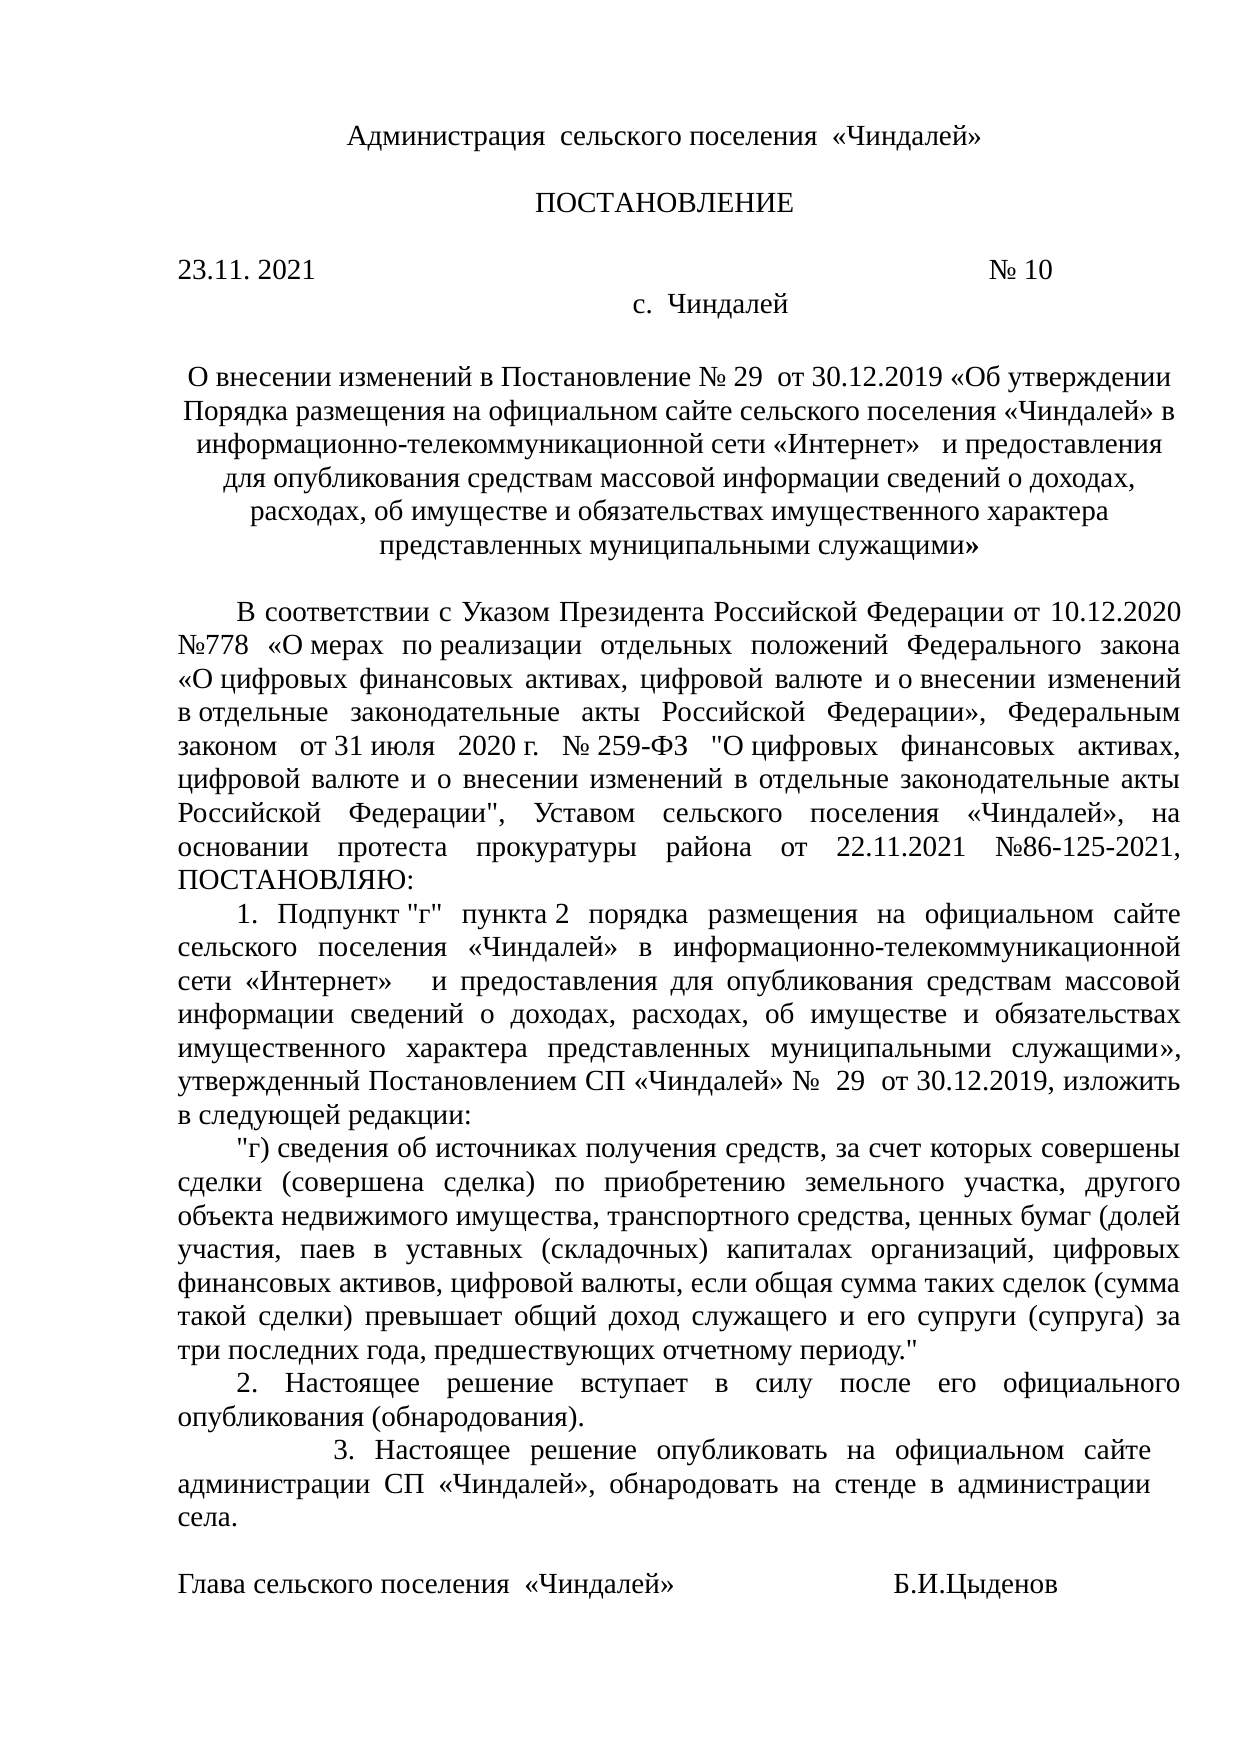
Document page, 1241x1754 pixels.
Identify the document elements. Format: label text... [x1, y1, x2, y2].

text 1. Подпункт "г" пункта 2 порядка размещения на официальном сайте сельского поселения «Чиндалей» в информационно-телекоммуникационной сети «Интернет» и предоставления для опубликования средствам массовой информации сведений о доходах, расходах, об имуществе и обязательствах имущественного характера представленных муниципальными служащими», утвержденный Постановлением СП «Чиндалей» № 29 от 30.12.2019, изложить в следующей редакции: [177, 896, 1181, 1131]
text Администрация сельского поселения «Чиндалей» [177, 118, 1152, 152]
text Глава сельского поселения «Чиндалей» Б.И.Цыденов [177, 1567, 1181, 1600]
text 23.11. 2021 № 10 [177, 252, 1152, 286]
text "г) сведения об источниках получения средств, за счет которых совершены сделки (совершена сделка) по приобретению земельного участка, другого объекта недвижимого имущества, транспортного средства, ценных бумаг (долей участия, паев в уставных (складочных) капиталах организаций, цифровых финансовых активов, цифровой валюты, если общая сумма таких сделок (сумма такой сделки) превышает общий доход служащего и его супруги (супруга) за три последних года, предшествующих отчетному периоду." [177, 1131, 1181, 1365]
text с. Чиндалей [177, 286, 1181, 319]
text ПОСТАНОВЛЕНИЕ [177, 185, 1152, 219]
text В соответствии с Указом Президента Российской Федерации от 10.12.2020 №778 «О мерах по реализации отдельных положений Федерального закона «О цифровых финансовых активах, цифровой валюте и о внесении изменений в отдельные законодательные акты Российской Федерации», Федеральным законом от 31 июля 2020 г. № 259-ФЗ "О цифровых финансовых активах, цифровой валюте и о внесении изменений в отдельные законодательные акты Российской Федерации", Уставом сельского поселения «Чиндалей», на основании протеста прокуратуры района от 22.11.2021 №86-125-2021, ПОСТАНОВЛЯЮ: [177, 594, 1181, 896]
text 2. Настоящее решение вступает в силу после его официального опубликования (обнародования). [177, 1365, 1181, 1432]
text 3. Настоящее решение опубликовать на официальном сайте администрации СП «Чиндалей», обнародовать на стенде в администрации села. [177, 1432, 1152, 1533]
text О внесении изменений в Постановление № 29 от 30.12.2019 «Об утверждении Порядка размещения на официальном сайте сельского поселения «Чиндалей» в информационно-телекоммуникационной сети «Интернет» и предоставления для опубликования средствам массовой информации сведений о доходах, расходах, об имуществе и обязательствах имущественного характера представленных муниципальными служащими» [177, 359, 1181, 560]
